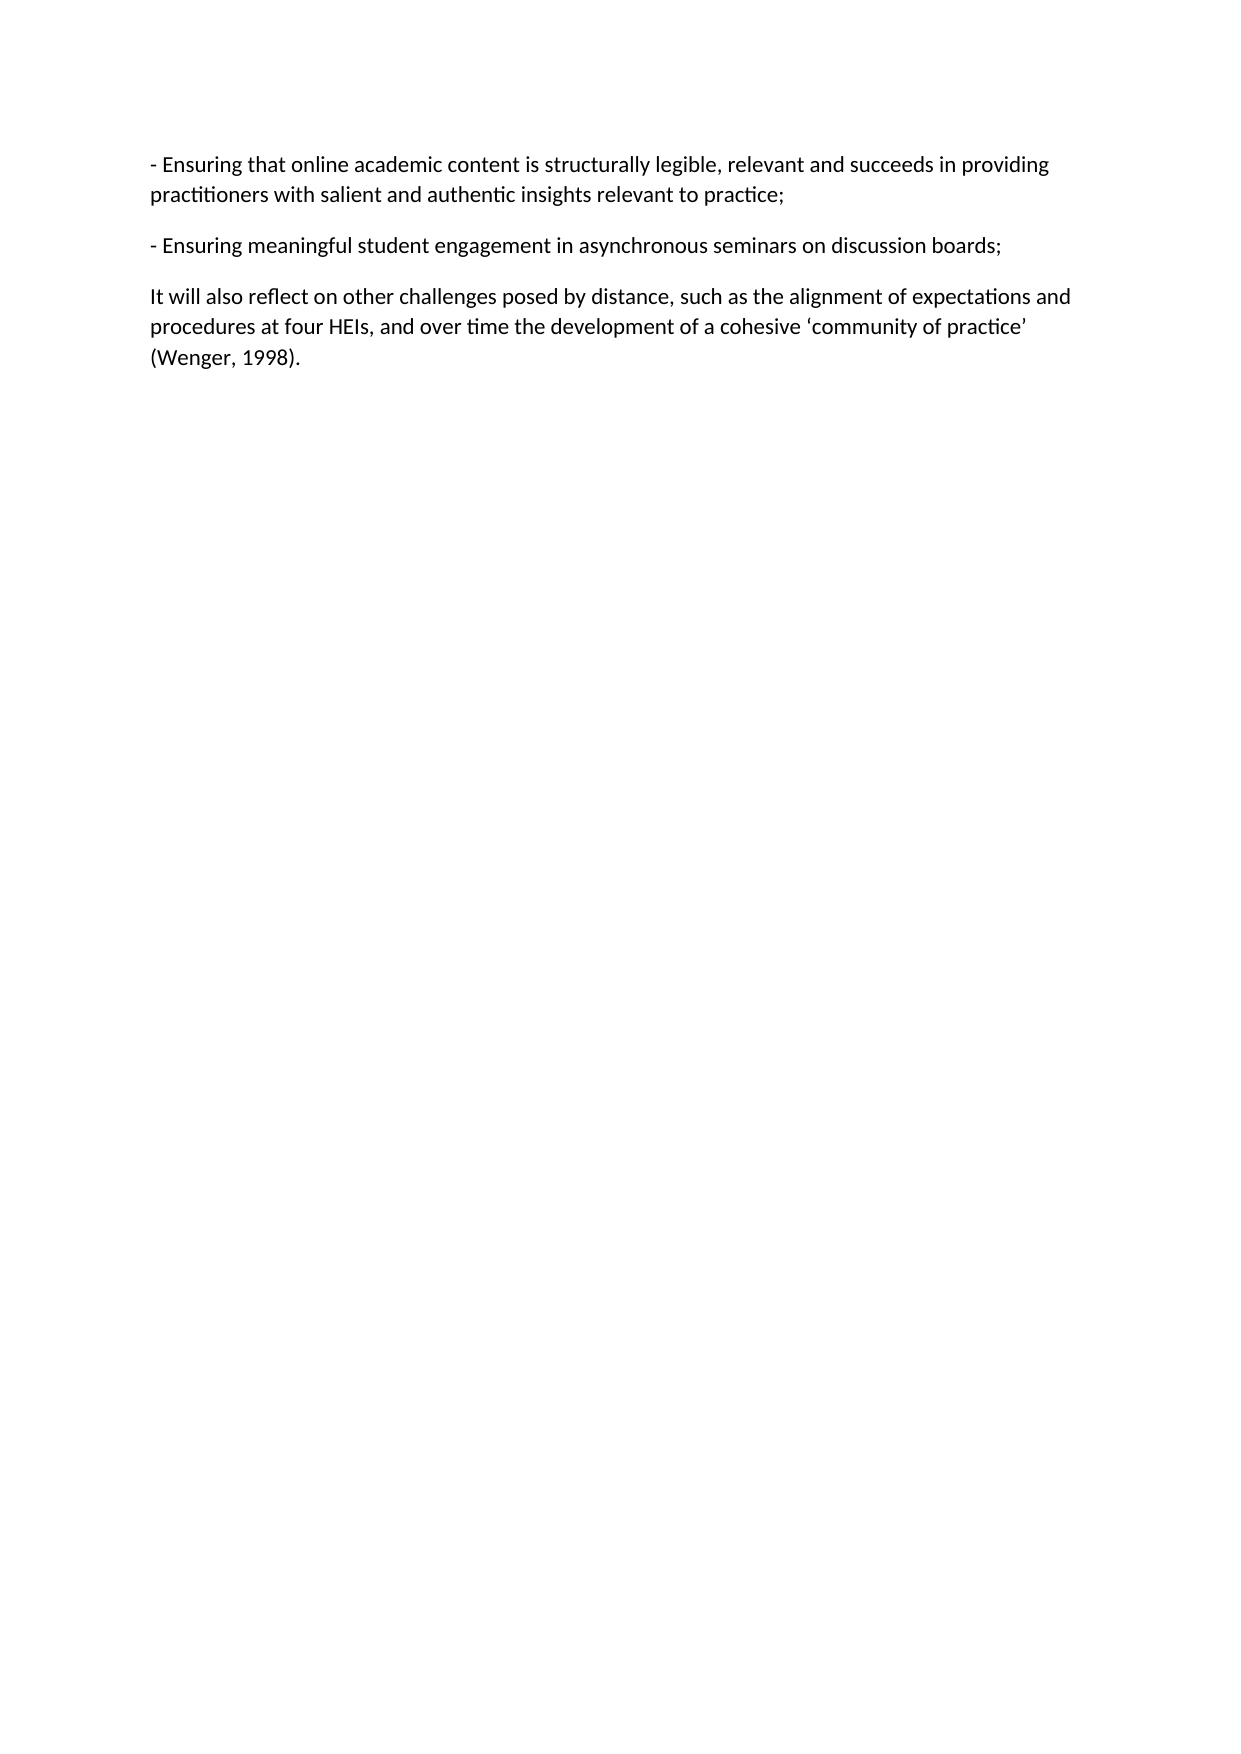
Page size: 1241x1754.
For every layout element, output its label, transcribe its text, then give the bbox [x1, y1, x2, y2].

text - Ensuring that online academic content is structurally legible, relevant and succeeds in providing practitioners with salient and authentic insights relevant to practice; [150, 150, 1090, 208]
text It will also reflect on other challenges posed by distance, such as the alignment of expectations and procedures at four HEIs, and over time the development of a cohesive ‘community of practice’ (Wenger, 1998). [150, 282, 1090, 371]
text - Ensuring meaningful student engagement in asynchronous seminars on discussion boards; [150, 231, 1090, 259]
